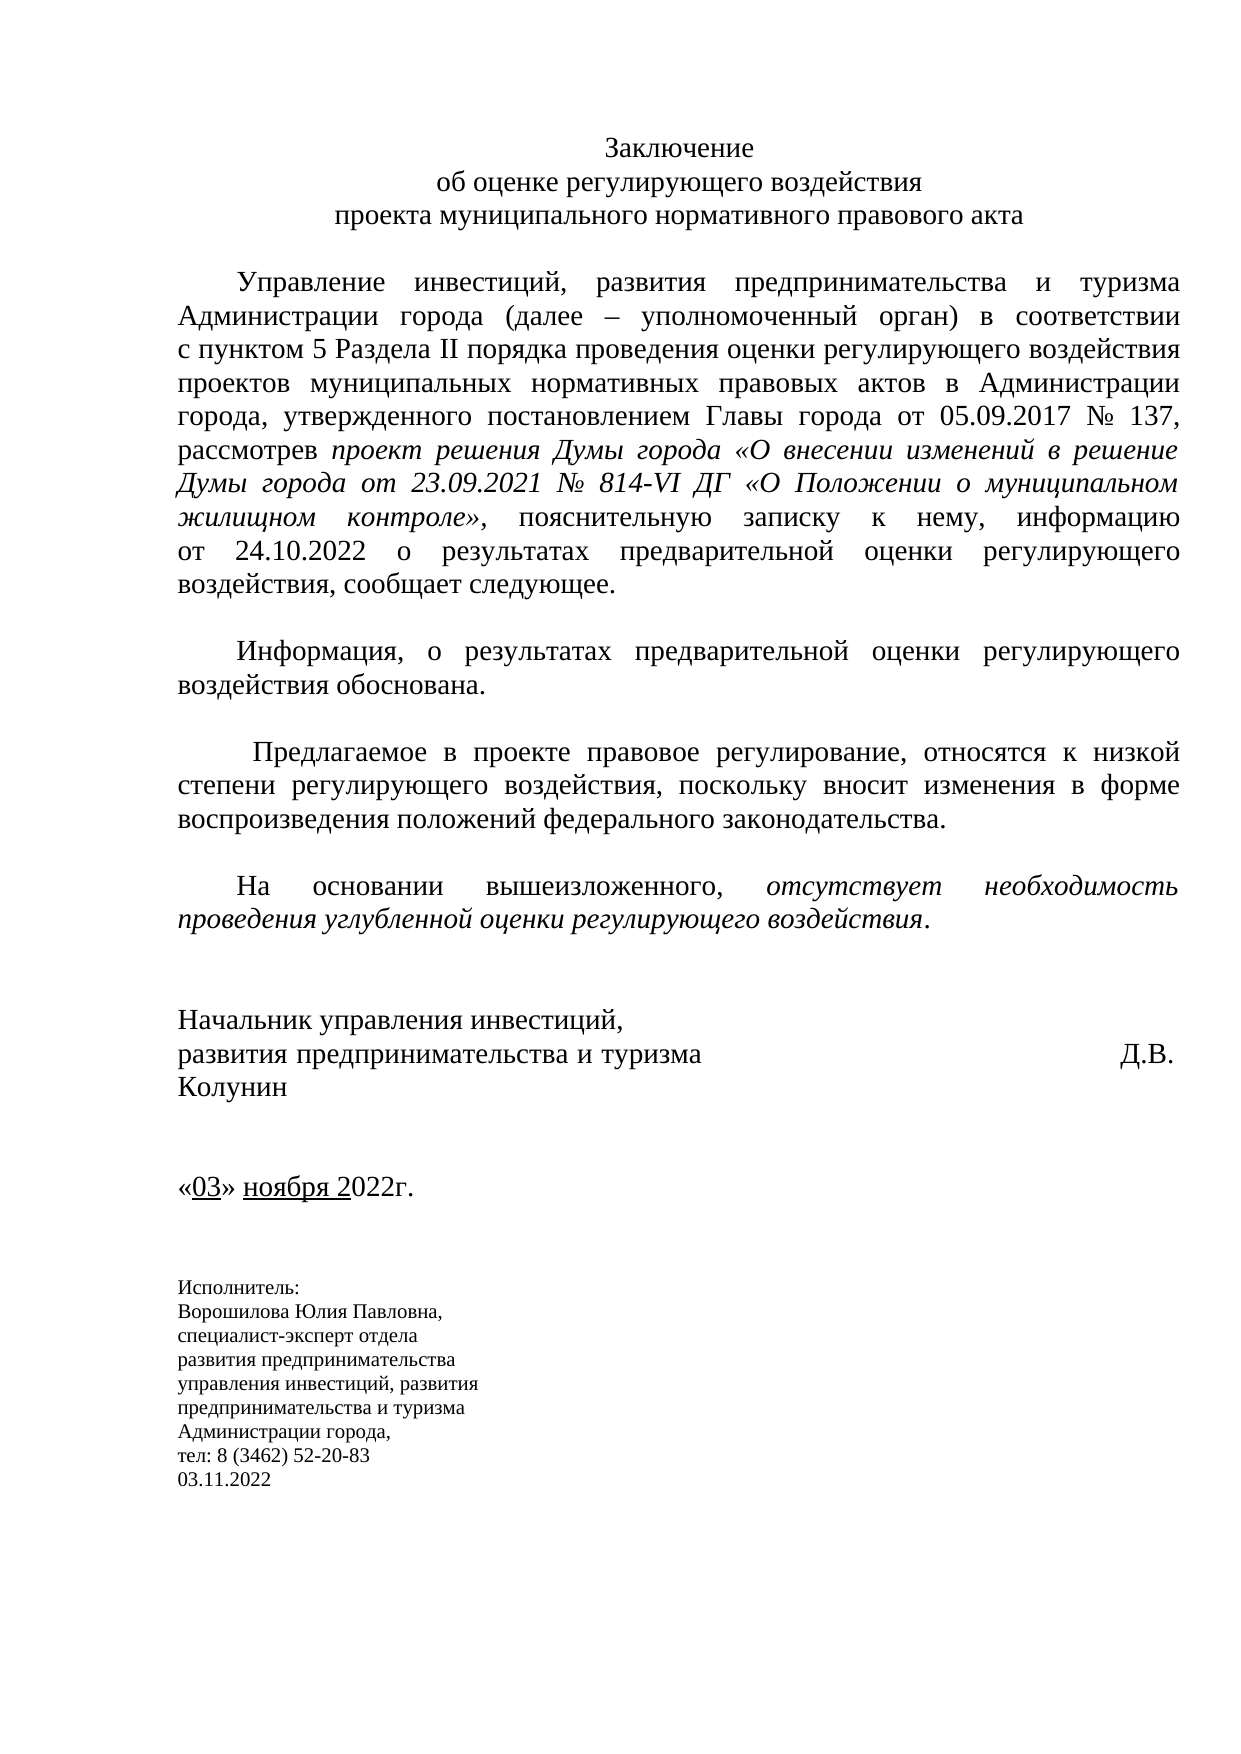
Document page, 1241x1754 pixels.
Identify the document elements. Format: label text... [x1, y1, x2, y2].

text об оценке регулирующего воздействия [177, 164, 1181, 197]
text развития предпринимательства [177, 1347, 1181, 1371]
text Начальник управления инвестиций, [177, 1002, 1181, 1036]
text специалист-эксперт отдела [177, 1323, 1181, 1347]
text Исполнитель: [177, 1274, 1181, 1299]
text тел: 8 (3462) 52-20-83 [177, 1443, 1181, 1467]
text На основании вышеизложенного, отсутствует необходимость проведения углубленной оценки регулирующего воздействия. [177, 868, 1181, 935]
text предпринимательства и туризма [177, 1395, 1181, 1419]
text Управление инвестиций, развития предпринимательства и туризма Администрации города (далее – уполномоченный орган) в соответствии с пунктом 5 Раздела II порядка проведения оценки регулирующего воздействия проектов муниципальных нормативных правовых актов в Администрации города, утвержденного постановлением Главы города от 05.09.2017 № 137, рассмотрев проект решения Думы города «О внесении изменений в решение Думы города от 23.09.2021 № 814-VI ДГ «О Положении о муниципальном жилищном контроле», пояснительную записку к нему, информацию от 24.10.2022 о результатах предварительной оценки регулирующего воздействия, сообщает следующее. [177, 264, 1181, 600]
text «03» ноября 2022г. [177, 1169, 1181, 1202]
text Предлагаемое в проекте правовое регулирование, относятся к низкой степени регулирующего воздействия, поскольку вносит изменения в форме воспроизведения положений федерального законодательства. [177, 734, 1181, 834]
text Администрации города, [177, 1419, 1181, 1443]
text развития предпринимательства и туризма Д.В. Колунин [177, 1036, 1181, 1103]
text управления инвестиций, развития [177, 1371, 1181, 1395]
text 03.11.2022 [177, 1467, 1181, 1491]
text Заключение [177, 130, 1181, 164]
text Информация, о результатах предварительной оценки регулирующего воздействия обоснована. [177, 633, 1181, 700]
text проекта муниципального нормативного правового акта [177, 197, 1181, 231]
text Ворошилова Юлия Павловна, [177, 1299, 1181, 1323]
